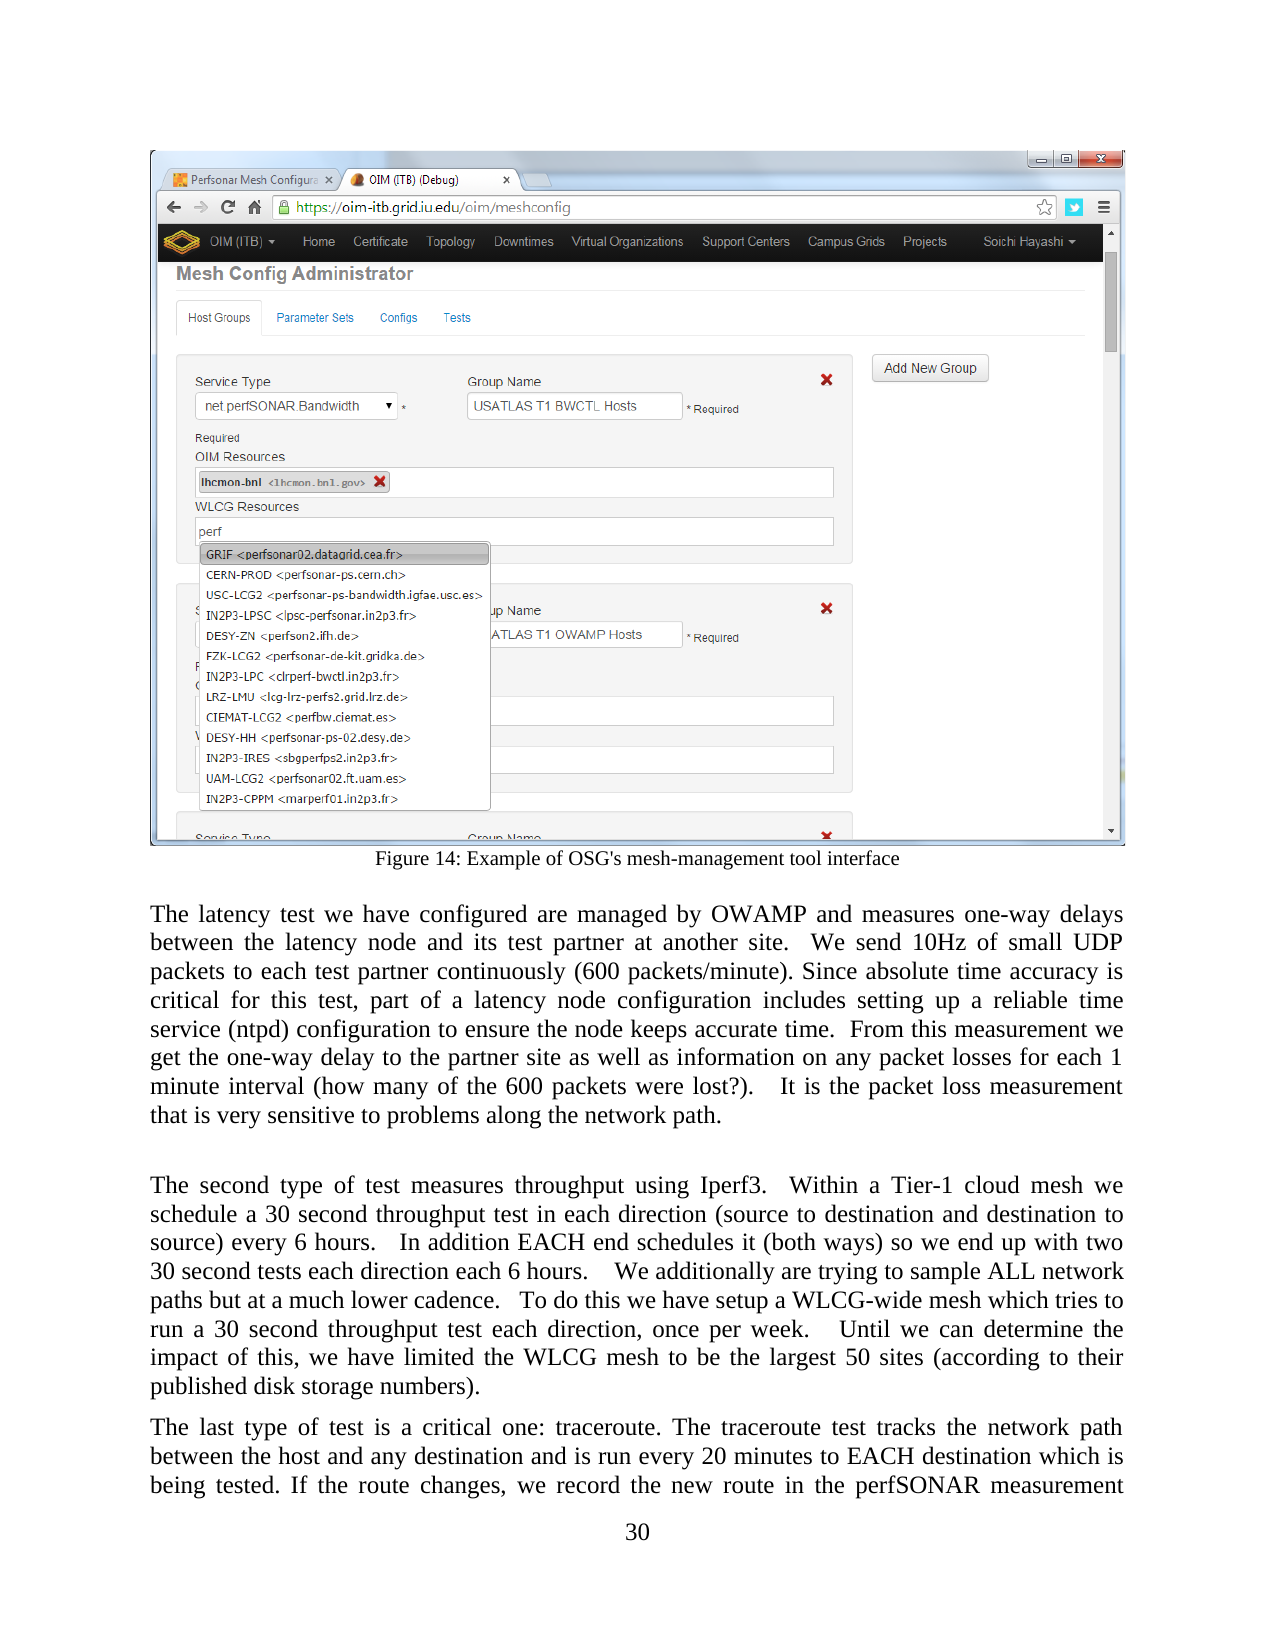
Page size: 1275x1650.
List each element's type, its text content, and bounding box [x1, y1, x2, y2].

text The second type of test measures throughput using Iperf3. Within a Tier-1 cloud mesh we schedule a 30 second throughput test in each direction (source to destination and destination to source) every 6 hours. In addition EACH end schedules it (both ways) so we end up with two 30 second tests each direction each 6 hours. We additionally are trying to sample ALL network paths but at a much lower cadence. To do this we have setup a WLCG-wide mesh which tries to run a 30 second throughput test each direction, once per week. Until we can determine the impact of this, we have limited the WLCG mesh to be the largest 50 sites (according to their published disk storage numbers). [150, 1170, 1125, 1400]
text The latency test we have configured are managed by OWAMP and measures one-way delays between the latency node and its test partner at another site. We send 10Hz of small UDP packets to each test partner continuously (600 packets/minute). Since absolute time accuracy is critical for this test, part of a latency node configuration includes setting up a reliable time service (ntpd) configuration to ensure the node keeps accurate time. From this measurement we get the one-way delay to the partner site as well as information on any packet losses for each 1 minute interval (how many of the 600 packets were lost?). It is the packet loss measurement that is very sensitive to problems along the network path. [150, 899, 1125, 1129]
picture [150, 150, 1125, 846]
text Figure 14: Example of OSG's mesh-management tool interface [150, 846, 1125, 870]
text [150, 1412, 1125, 1499]
